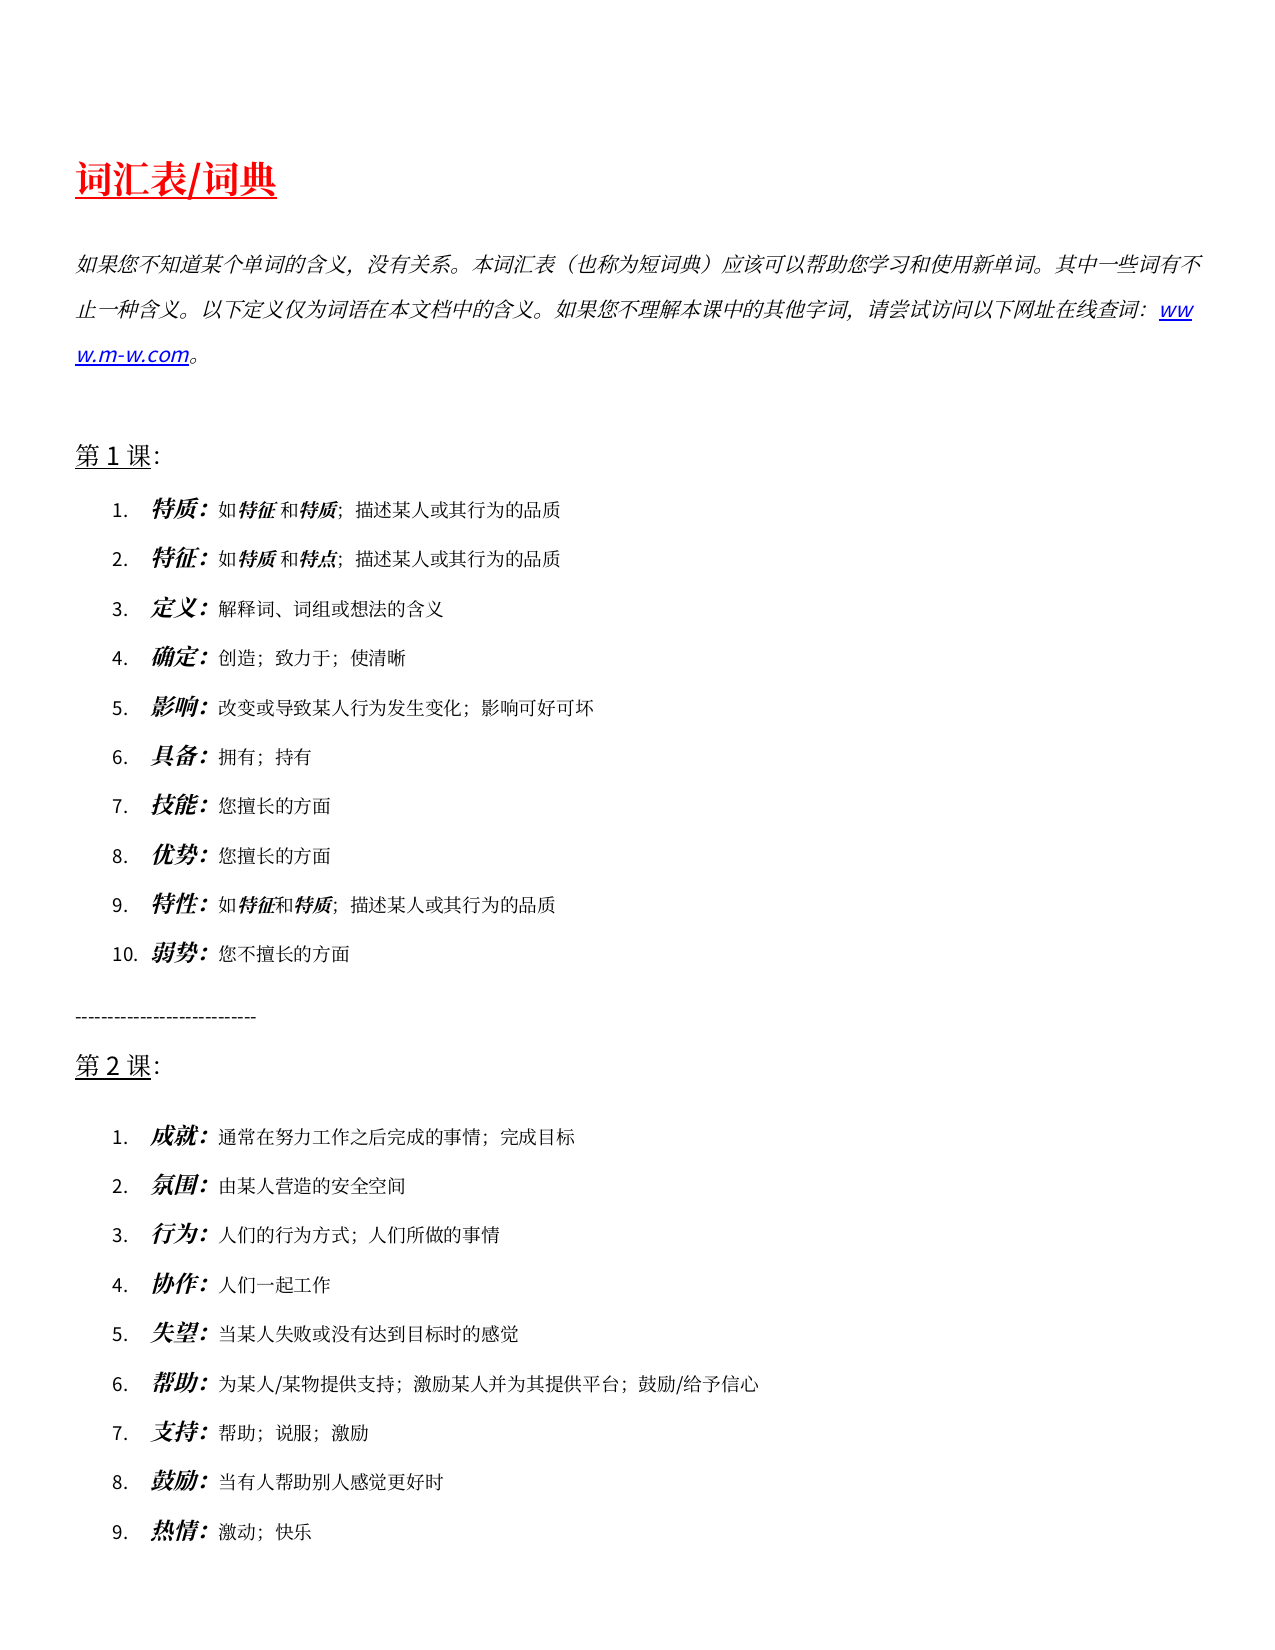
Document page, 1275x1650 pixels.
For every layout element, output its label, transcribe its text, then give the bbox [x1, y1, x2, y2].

list 协作：人们一起工作 [112, 1266, 1200, 1299]
list 氛围：由某人营造的安全空间 [112, 1167, 1200, 1200]
list 特性：如特征和特质；描述某人或其行为的品质 [112, 886, 1200, 919]
list 确定：创造；致力于；使清晰 [112, 639, 1200, 672]
list 弱势：您不擅长的方面 [112, 935, 1200, 968]
list 特质：如特征 和特质；描述某人或其行为的品质 [112, 491, 1200, 524]
list 支持：帮助；说服；激励 [112, 1414, 1200, 1447]
list 帮助：为某人/某物提供支持；激励某人并为其提供平台；鼓励/给予信心 [112, 1365, 1200, 1398]
list 影响：改变或导致某人行为发生变化；影响可好可坏 [112, 688, 1200, 721]
list 特征：如特质 和特点；描述某人或其行为的品质 [112, 540, 1200, 573]
list 行为：人们的行为方式；人们所做的事情 [112, 1217, 1200, 1249]
list 失望：当某人失败或没有达到目标时的感觉 [112, 1315, 1200, 1348]
list 热情：激动；快乐 [112, 1513, 1200, 1546]
list 定义：解释词、词组或想法的含义 [112, 590, 1200, 623]
list 技能：您擅长的方面 [112, 787, 1200, 820]
text ---------------------------- 第 2 课： [75, 1001, 1200, 1083]
list 具备：拥有；持有 [112, 738, 1200, 771]
list 鼓励：当有人帮助别人感觉更好时 [112, 1463, 1200, 1496]
text 如果您不知道某个单词的含义，没有关系。本词汇表（也称为短词典）应该可以帮助您学习和使用新单词。其中一些词有不止一种含义。以下定义仅为词语在本文档中的含义。如果您不理解本课中的其他字词，请尝试访问以下网址在线查词：www.m-w.com。 第 1 课： [75, 248, 1200, 473]
list 成就：通常在努力工作之后完成的事情；完成目标 [112, 1118, 1200, 1151]
list 优势：您擅长的方面 [112, 837, 1200, 869]
text 词汇表/词典 [75, 150, 1200, 204]
